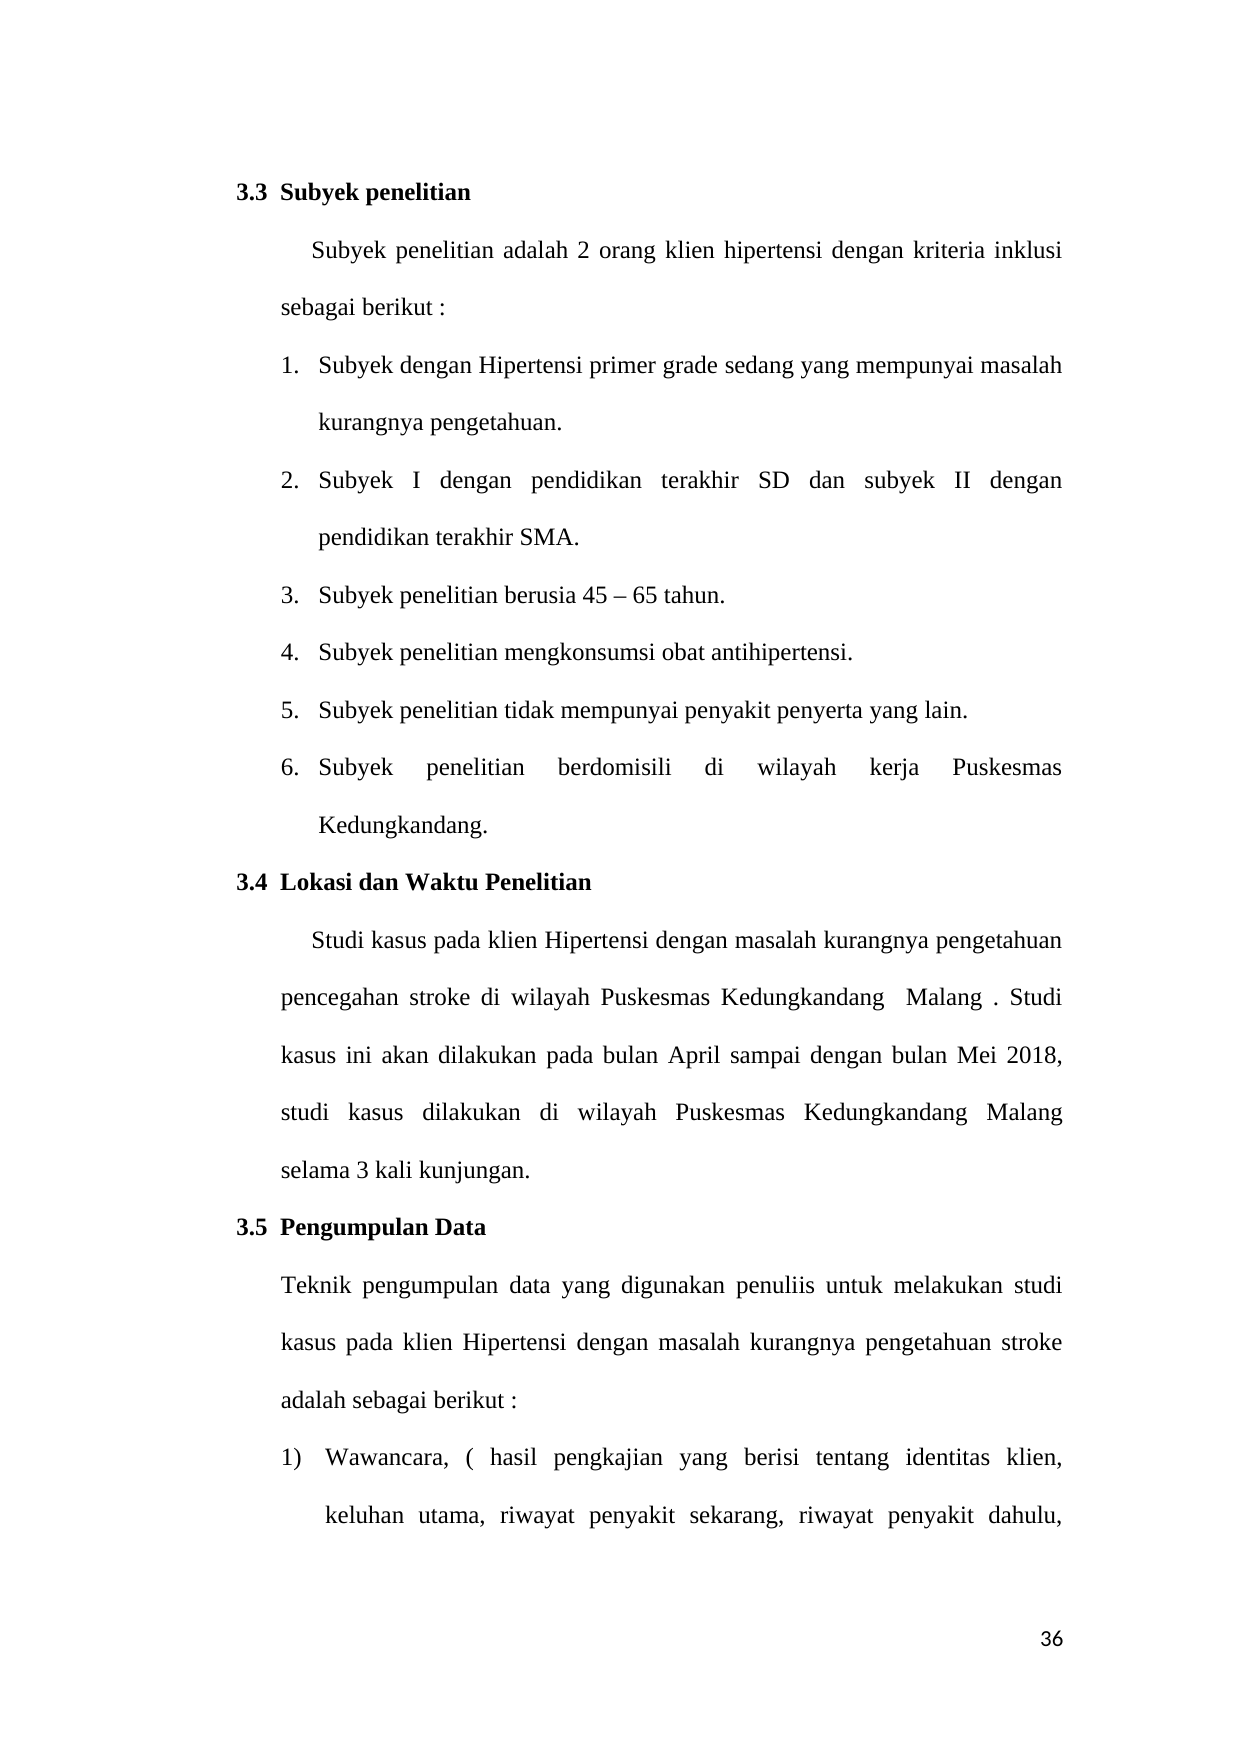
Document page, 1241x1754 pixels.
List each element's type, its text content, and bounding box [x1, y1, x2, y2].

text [281, 1442, 1063, 1528]
list Subyek dengan Hipertensi primer grade sedang yang mempunyai masalah kurangnya pengetahuan. [281, 350, 1063, 436]
text 3.3 Subyek penelitian [236, 177, 1063, 206]
list Subyek penelitian mengkonsumsi obat antihipertensi. [281, 637, 1063, 666]
text Subyek penelitian adalah 2 orang klien hipertensi dengan kriteria inklusi sebagai berikut : [281, 235, 1063, 321]
text 3.5 Pengumpulan Data [236, 1212, 1063, 1241]
text Studi kasus pada klien Hipertensi dengan masalah kurangnya pengetahuan pencegahan stroke di wilayah Puskesmas Kedungkandang Malang . Studi kasus ini akan dilakukan pada bulan April sampai dengan bulan Mei 2018, studi kasus dilakukan di wilayah Puskesmas Kedungkandang Malang selama 3 kali kunjungan. [281, 925, 1063, 1183]
list Subyek penelitian berusia 45 – 65 tahun. [281, 580, 1063, 608]
list Subyek penelitian tidak mempunyai penyakit penyerta yang lain. [281, 695, 1063, 723]
list Subyek I dengan pendidikan terakhir SD dan subyek II dengan pendidikan terakhir SMA. [281, 465, 1063, 551]
text Teknik pengumpulan data yang digunakan penuliis untuk melakukan studi kasus pada klien Hipertensi dengan masalah kurangnya pengetahuan stroke adalah sebagai berikut : [281, 1270, 1063, 1413]
list Subyek penelitian berdomisili di wilayah kerja Puskesmas Kedungkandang. [281, 752, 1063, 838]
text 3.4 Lokasi dan Waktu Penelitian [236, 867, 1063, 896]
